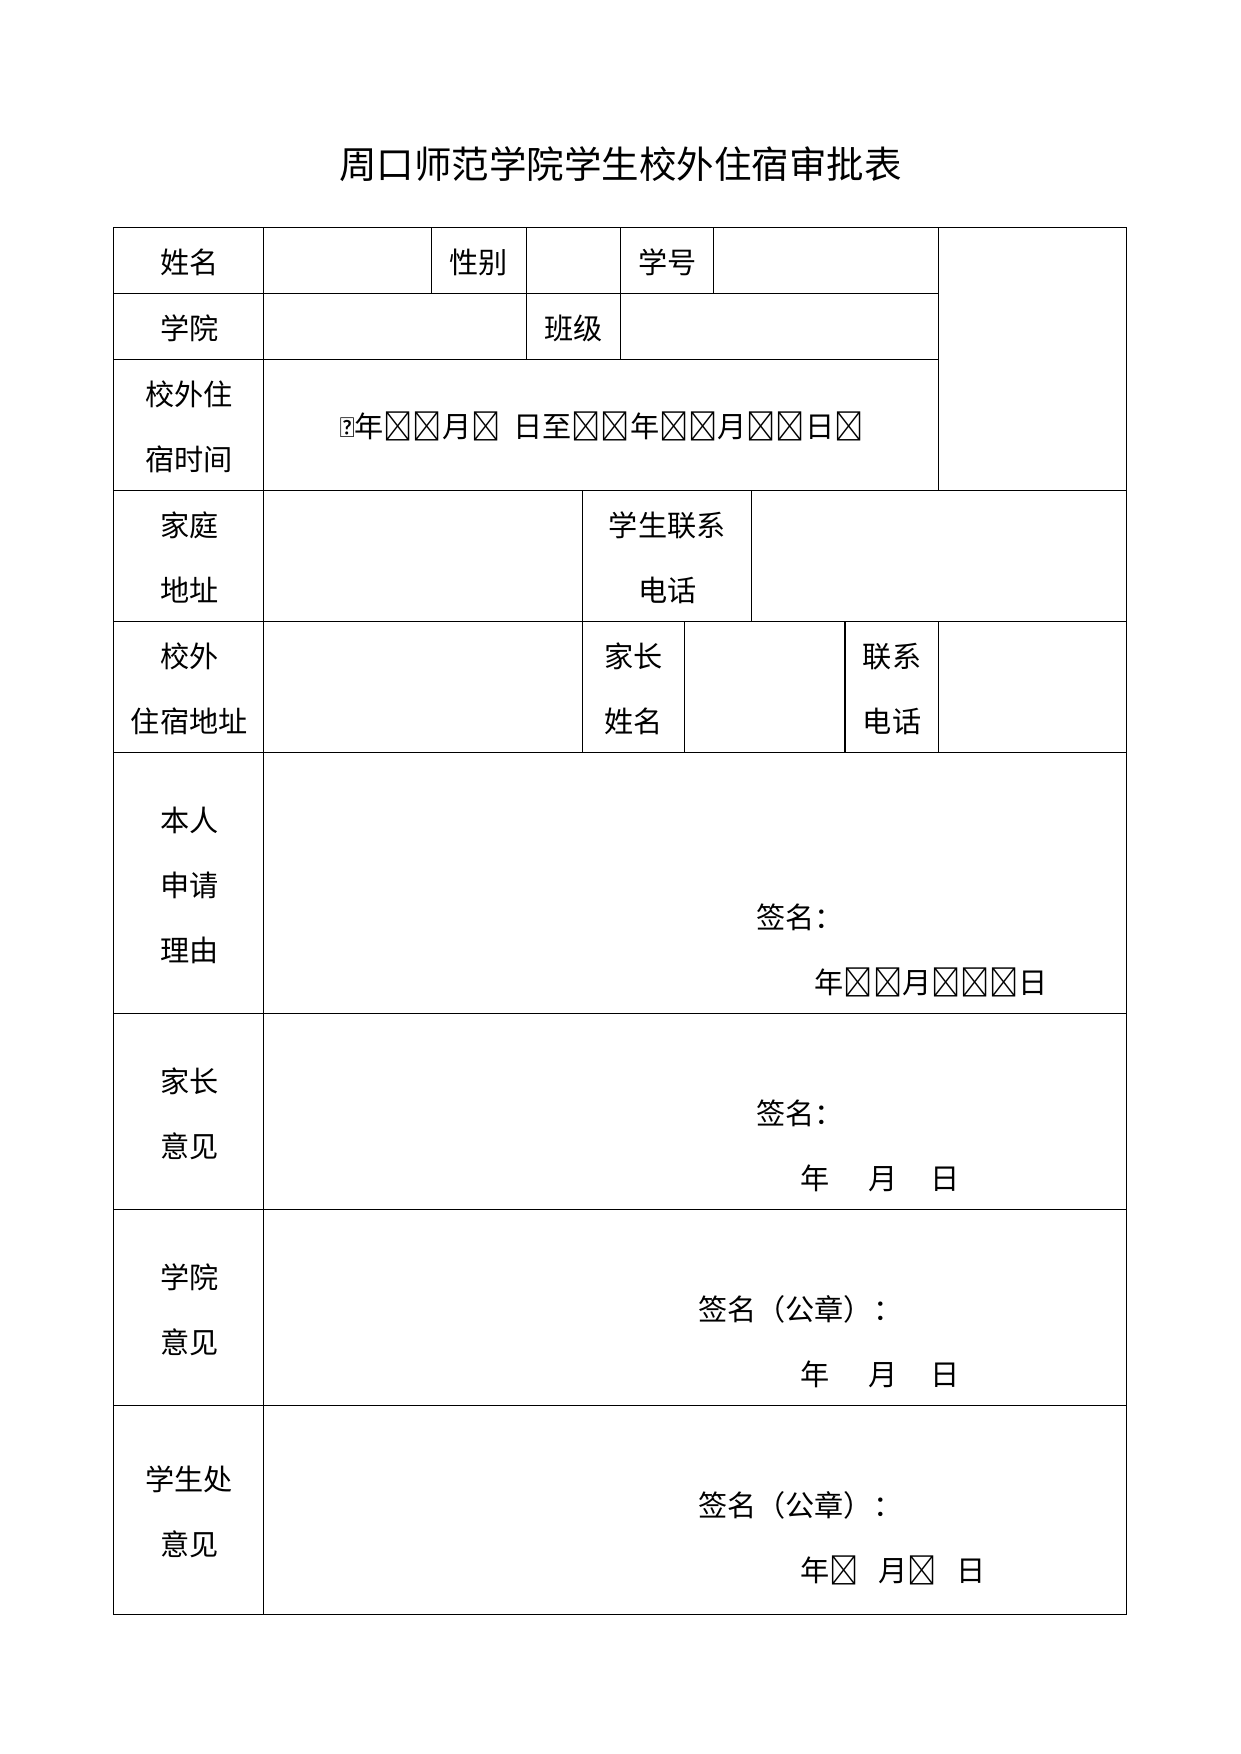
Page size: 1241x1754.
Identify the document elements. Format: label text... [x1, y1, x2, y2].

table_cell 年月 日至年月日 [264, 360, 938, 490]
table_header 学号 [621, 228, 713, 293]
table_header [939, 228, 1126, 490]
table_cell [752, 491, 1126, 621]
table_cell 校外住 宿时间 [114, 360, 263, 490]
table_header 姓名 [114, 228, 263, 293]
table_cell 学生联系 电话 [583, 491, 751, 621]
table_cell [939, 622, 1126, 752]
table_cell 校外 住宿地址 [114, 622, 263, 752]
table_cell 本人 申请 理由 [114, 753, 263, 1013]
table_cell [264, 294, 526, 359]
table_cell 签名（公章）： 年 月 日 [264, 1406, 1126, 1613]
table_cell 签名（公章）： 年 月 日 [264, 1210, 1126, 1405]
table_header [714, 228, 938, 293]
table_header [264, 228, 431, 293]
table_cell 班级 [527, 294, 620, 359]
table_cell 签名： 年月日 [264, 753, 1126, 1013]
table_cell [685, 622, 844, 752]
table_cell 家庭 地址 [114, 491, 263, 621]
table_cell [264, 622, 582, 752]
table_cell [264, 491, 582, 621]
table_cell 家长 姓名 [583, 622, 684, 752]
table_header 性别 [432, 228, 526, 293]
table_cell 联系 电话 [846, 622, 938, 752]
table_cell 学院 [114, 294, 263, 359]
table_cell [621, 294, 938, 359]
table_header [527, 228, 620, 293]
table_cell 学院 意见 [114, 1210, 263, 1405]
table_cell 签名： 年 月 日 [264, 1014, 1126, 1209]
text 周口师范学院学生校外住宿审批表 [159, 129, 1081, 194]
table_cell 家长 意见 [114, 1014, 263, 1209]
table_cell 学生处 意见 [114, 1406, 263, 1613]
